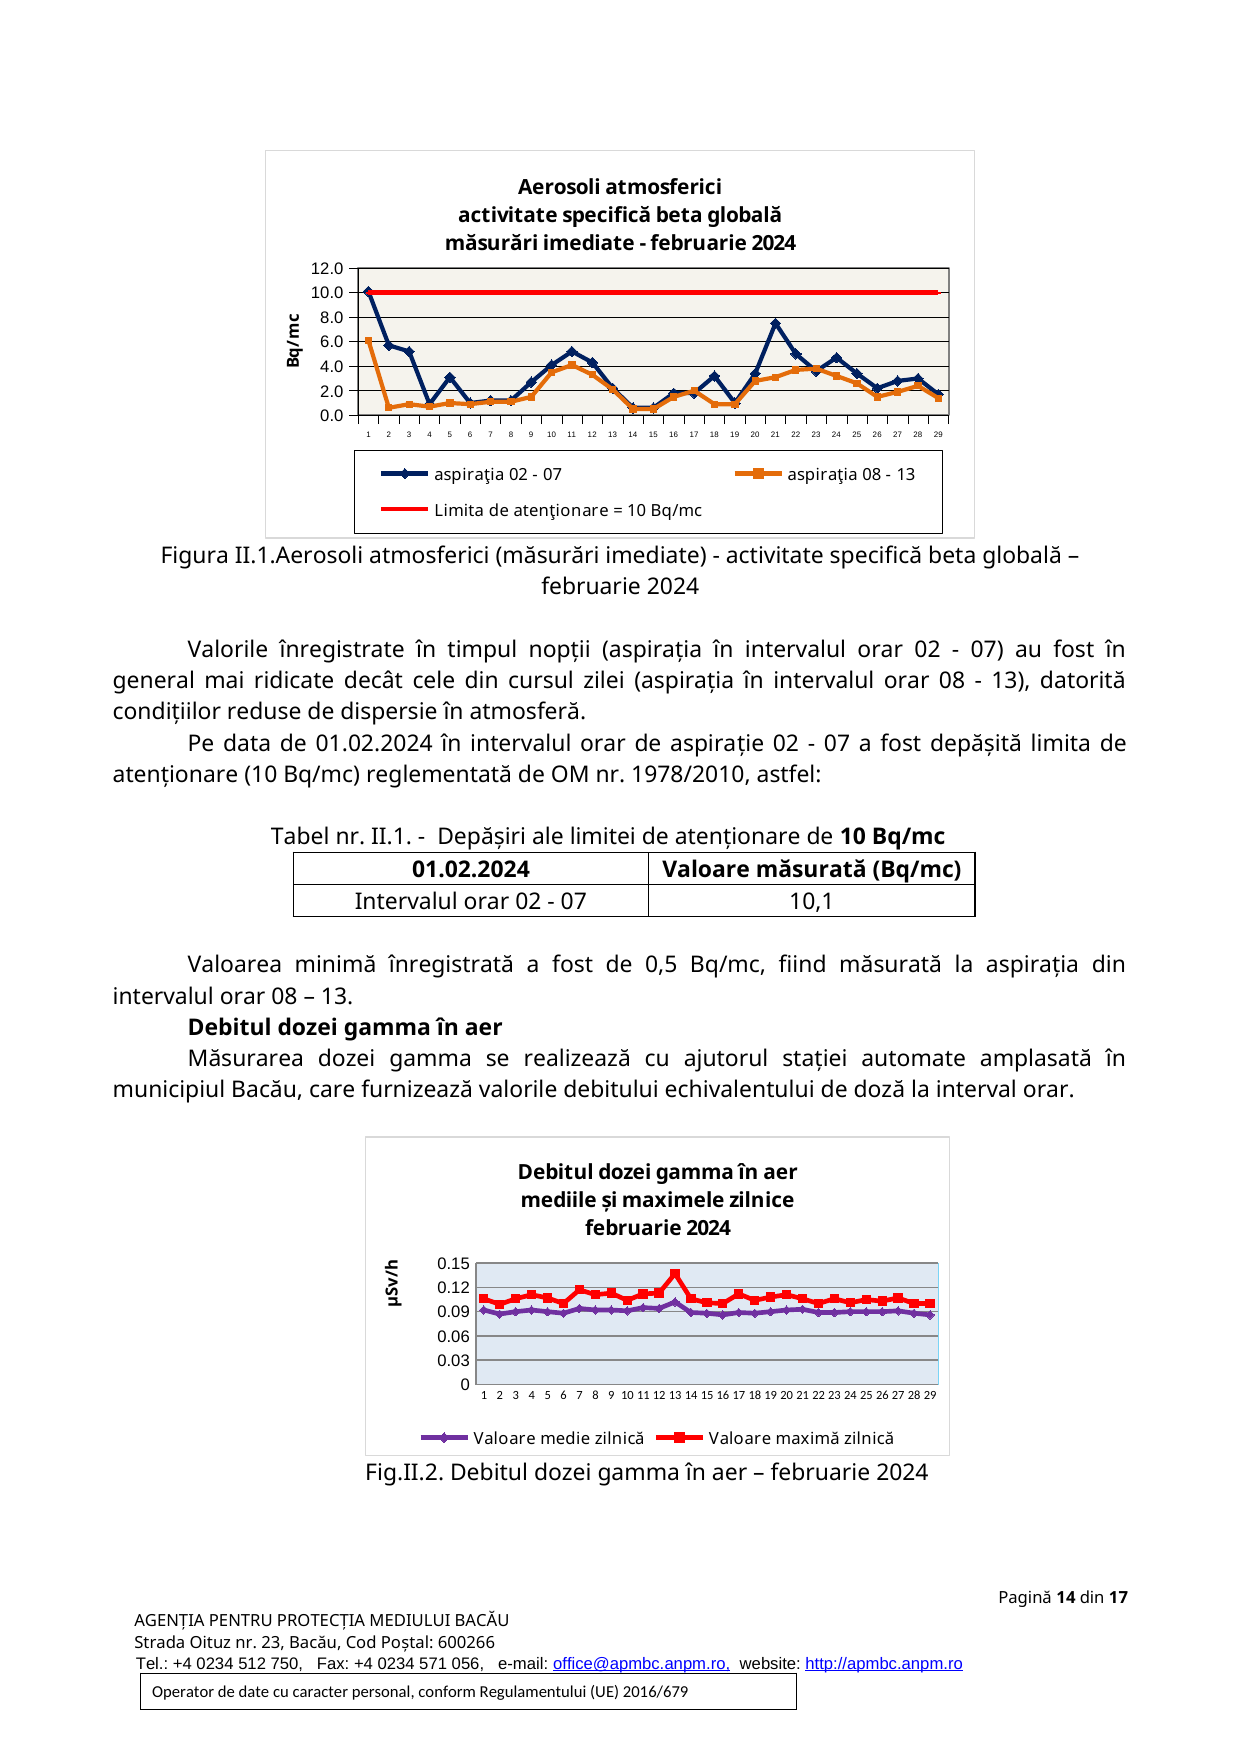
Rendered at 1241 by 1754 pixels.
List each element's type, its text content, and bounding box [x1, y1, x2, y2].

text Fig.II.2. Debitul dozei gamma în aer – februarie 2024 [112, 1456, 1128, 1487]
table_header Valoare măsurată (Bq/mc) [649, 853, 974, 884]
table_cell 10,1 [649, 885, 974, 916]
text Tabel nr. II.1. - Depăşiri ale limitei de atenţionare de 10 Bq/mc [112, 820, 1128, 852]
text Debitul dozei gamma în aer [187, 1011, 1128, 1042]
table_cell Intervalul orar 02 - 07 [294, 885, 648, 916]
text Măsurarea dozei gamma se realizează cu ajutorul staţiei automate amplasată în municipiul Bacău, care furnizează valorile debitului echivalentului de doză la interval orar. [112, 1042, 1128, 1105]
text Pe data de 01.02.2024 în intervalul orar de aspirație 02 - 07 a fost depăşită limita de atenţionare (10 Bq/mc) reglementată de OM nr. 1978/2010, astfel: [112, 727, 1128, 789]
text Valorile înregistrate în timpul nopţii (aspiraţia în intervalul orar 02 - 07) au fost în general mai ridicate decât cele din cursul zilei (aspiraţia în intervalul orar 08 - 13), datorită condiţiilor reduse de dispersie în atmosferă. [112, 633, 1128, 727]
text Valoarea minimă înregistrată a fost de 0,5 Bq/mc, fiind măsurată la aspiraţia din intervalul orar 08 – 13. [112, 948, 1128, 1011]
table_header 01.02.2024 [294, 853, 648, 884]
text Figura II.1.Aerosoli atmosferici (măsurări imediate) - activitate specifică beta globală – februarie 2024 [112, 539, 1128, 602]
